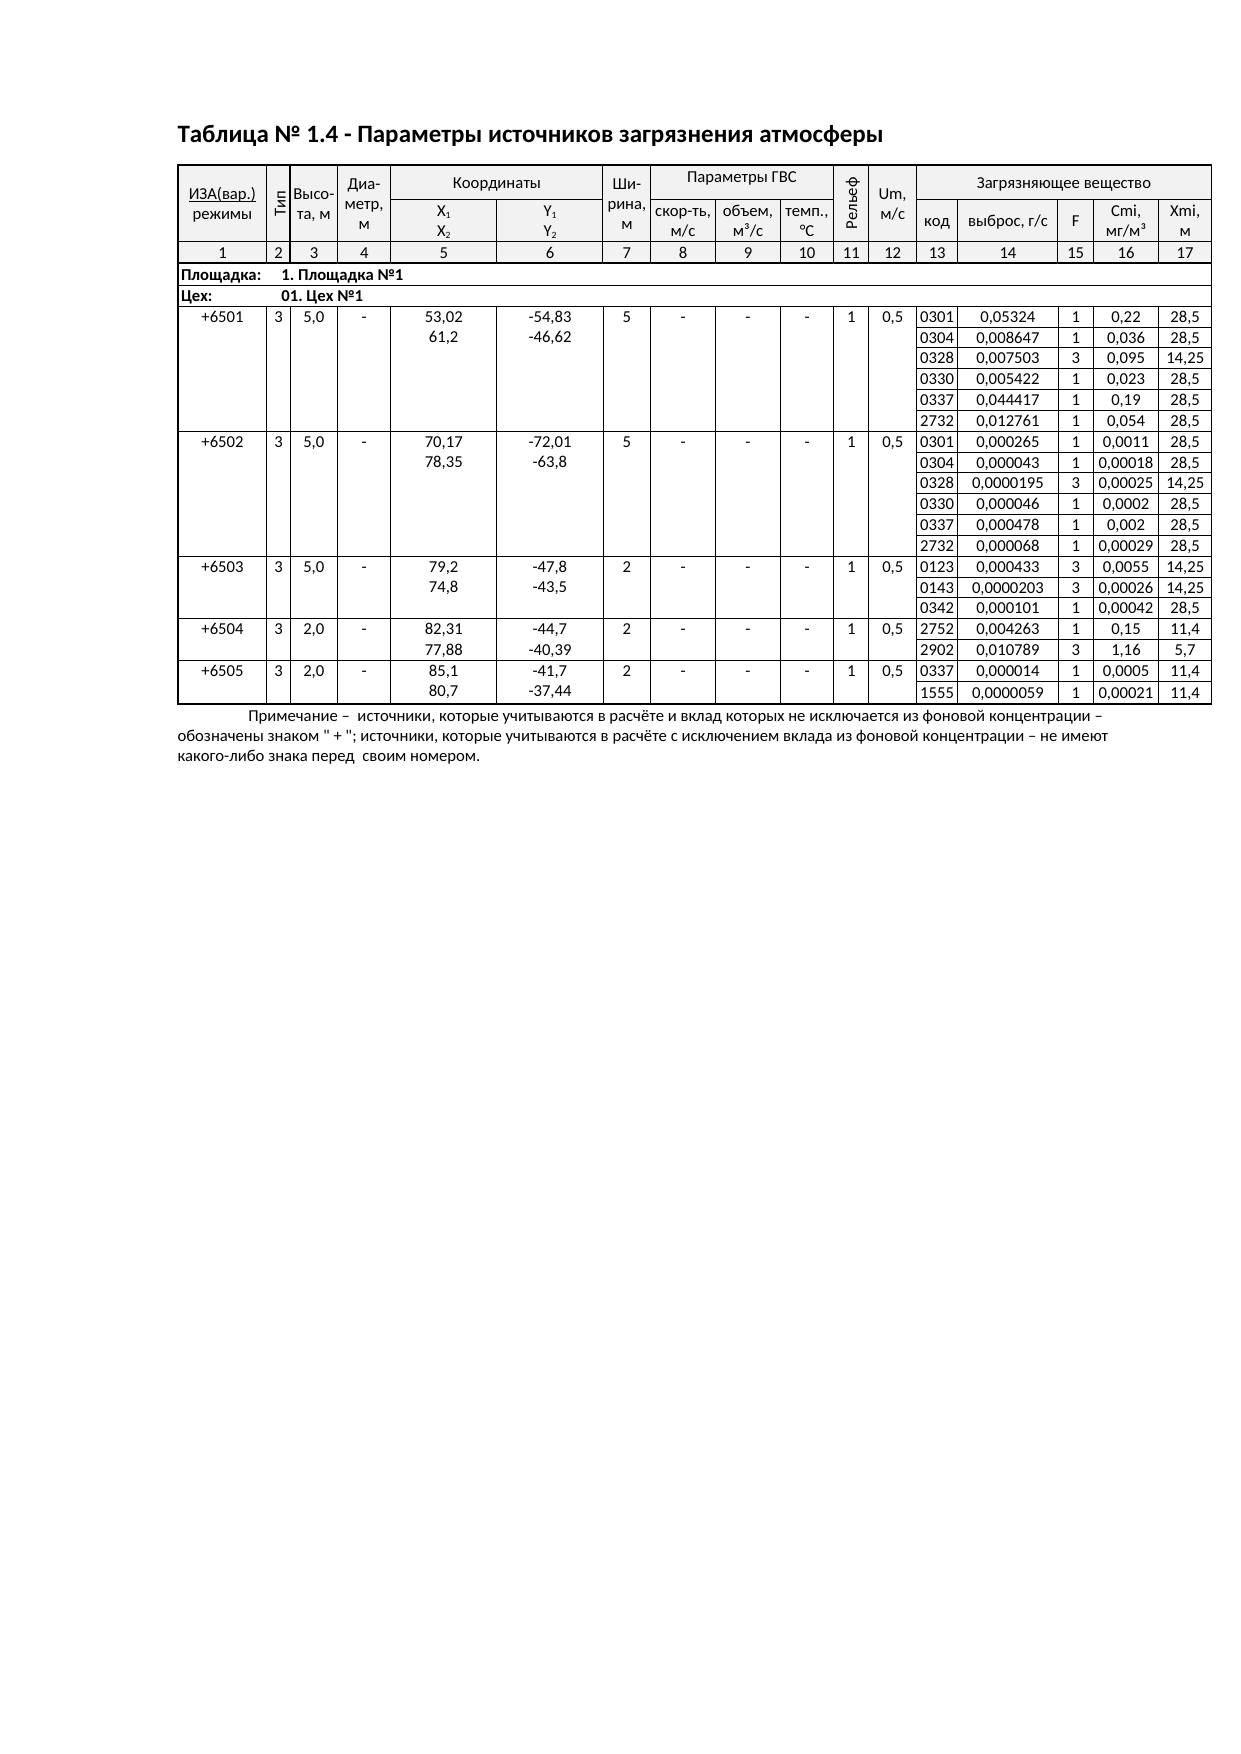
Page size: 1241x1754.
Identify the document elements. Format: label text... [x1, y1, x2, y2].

table_cell 0330 [917, 494, 957, 514]
table_cell 5 [604, 432, 650, 556]
table_cell Xmi, м [1159, 200, 1211, 241]
table_cell скор-ть, м/с [651, 200, 715, 241]
table_cell 0301 [917, 307, 957, 326]
table_cell Cmi, мг/м³ [1094, 200, 1158, 241]
table_cell 28,5 [1159, 307, 1211, 326]
table_cell 70,17 78,35 [391, 432, 496, 556]
table_cell 0330 [917, 369, 957, 389]
table_cell 0,00042 [1094, 598, 1158, 618]
table_cell 3 [267, 557, 290, 618]
table_cell 0,00018 [1094, 453, 1158, 472]
table_cell 7 [603, 242, 650, 262]
table_cell 1 [834, 432, 868, 556]
table_cell 28,5 [1159, 328, 1211, 347]
table_cell 2,0 [291, 619, 337, 660]
table_cell 28,5 [1159, 536, 1211, 556]
table_cell 79,2 74,8 [391, 557, 496, 618]
table_cell - [651, 661, 715, 703]
table_cell - [781, 307, 833, 431]
table_cell - [781, 661, 833, 703]
table_cell 1 [1059, 369, 1093, 389]
table_cell -54,83 -46,62 [497, 307, 603, 431]
table_cell - [716, 307, 780, 431]
table_cell 1 [834, 557, 868, 618]
table_cell 0,5 [869, 661, 916, 703]
table_cell - [338, 432, 390, 556]
table_cell 5,0 [291, 307, 337, 431]
table_cell 5,0 [291, 432, 337, 556]
table_cell -41,7 -37,44 [497, 661, 603, 703]
table_cell 28,5 [1159, 453, 1211, 472]
table_cell код [917, 200, 957, 241]
table_header Ширина, м [603, 166, 650, 241]
table_cell 3 [1059, 557, 1093, 576]
table_cell 28,5 [1159, 390, 1211, 410]
table_cell 0,0011 [1094, 432, 1158, 451]
table_header Тип [267, 166, 289, 241]
table_cell 2 [604, 619, 650, 660]
table_cell 1 [1059, 411, 1093, 431]
table_cell 0342 [917, 598, 957, 618]
table_cell 1 [1059, 390, 1093, 410]
table_cell 1 [1059, 536, 1093, 556]
table_cell 0337 [917, 390, 957, 410]
table_cell 5,7 [1159, 640, 1211, 660]
table_cell 1555 [917, 682, 957, 703]
table_cell 2,0 [291, 661, 337, 703]
table_cell - [716, 432, 780, 556]
table_cell 17 [1159, 242, 1211, 262]
table_cell 0,00026 [1094, 578, 1158, 597]
table_cell 11 [834, 242, 868, 262]
table_header Um, м/с [869, 166, 916, 241]
table_cell Площадка: 1. Площадка №1 [179, 264, 1211, 285]
table_cell +6503 [179, 557, 266, 618]
table_cell 0301 [917, 432, 957, 451]
table_cell 0304 [917, 453, 957, 472]
table_cell 0,000433 [958, 557, 1058, 576]
table_cell 0,0005 [1094, 661, 1158, 681]
table_cell Цех: 01. Цех №1 [179, 286, 1211, 306]
table_cell +6504 [179, 619, 266, 660]
table_cell - [651, 619, 715, 660]
table_header Диаметр, м [338, 166, 390, 241]
text Примечание – источники, которые учитываются в расчёте и вклад которых не исключается из фоновой концентрации – обозначены знаком " + "; источники, которые учитываются в расчёте с исключением вклада из фоновой концентрации – не имеют какого-либо знака перед своим номером. [177, 705, 1152, 766]
table_cell 11,4 [1159, 619, 1211, 639]
table_cell 3 [1059, 578, 1093, 597]
table_cell 0,004263 [958, 619, 1058, 639]
table_cell - [338, 661, 390, 703]
table_cell - [338, 619, 390, 660]
table_cell 0,000478 [958, 515, 1058, 535]
table_cell 1 [179, 242, 266, 262]
table_cell 0,22 [1094, 307, 1158, 326]
table_cell 2732 [917, 536, 957, 556]
table_cell 0328 [917, 473, 957, 493]
table_cell 53,02 61,2 [391, 307, 496, 431]
table_header Параметры ГВС [651, 166, 833, 199]
table_cell 3 [1059, 473, 1093, 493]
table_cell 1 [1059, 661, 1093, 681]
table_cell 28,5 [1159, 411, 1211, 431]
table_cell 11,4 [1159, 682, 1211, 703]
table_cell 0,0000059 [958, 682, 1058, 703]
table_cell 2902 [917, 640, 957, 660]
table_cell 14,25 [1159, 473, 1211, 493]
table_cell 0,023 [1094, 369, 1158, 389]
table_cell - [338, 307, 390, 431]
table_cell 0328 [917, 348, 957, 368]
table_cell 0,0000203 [958, 578, 1058, 597]
table_cell 3 [267, 661, 290, 703]
table_header Рельеф [834, 166, 868, 241]
table_cell 1,16 [1094, 640, 1158, 660]
table_cell 0,008647 [958, 328, 1058, 347]
table_header Загрязняющее вещество [917, 166, 1211, 199]
table_cell 0,095 [1094, 348, 1158, 368]
table_cell 12 [869, 242, 916, 262]
table_cell -72,01 -63,8 [497, 432, 603, 556]
table_cell 0,0000195 [958, 473, 1058, 493]
table_cell 0,010789 [958, 640, 1058, 660]
table_cell 0,5 [869, 307, 916, 431]
table_cell - [338, 557, 390, 618]
table_cell 0,002 [1094, 515, 1158, 535]
table_cell 0,054 [1094, 411, 1158, 431]
table_cell Y1 Y2 [497, 200, 602, 241]
table_cell 10 [781, 242, 833, 262]
table_cell 2 [267, 242, 289, 262]
table_cell 0,5 [869, 557, 916, 618]
table_cell 9 [716, 242, 780, 262]
table_cell выброс, г/с [958, 200, 1057, 241]
table_cell 2752 [917, 619, 957, 639]
table_cell 0,5 [869, 432, 916, 556]
table_cell 0,000046 [958, 494, 1058, 514]
table_cell 0143 [917, 578, 957, 597]
table_cell 0,000043 [958, 453, 1058, 472]
table_header Координаты [391, 166, 602, 199]
table_cell 0,000068 [958, 536, 1058, 556]
table_cell - [781, 619, 833, 660]
table_cell 1 [1059, 307, 1093, 326]
table_cell 0,5 [869, 619, 916, 660]
table_cell темп., °С [781, 200, 833, 241]
table_cell 0,012761 [958, 411, 1058, 431]
table_cell - [651, 432, 715, 556]
table_cell -47,8 -43,5 [497, 557, 603, 618]
table_cell 0123 [917, 557, 957, 576]
table_cell 1 [1059, 515, 1093, 535]
table_cell 6 [497, 242, 602, 262]
table_cell 3 [267, 619, 290, 660]
table_cell - [716, 557, 780, 618]
table_cell - [716, 619, 780, 660]
table_cell - [781, 432, 833, 556]
table_cell 5 [391, 242, 496, 262]
text Таблица № 1.4 - Параметры источников загрязнения атмосферы [177, 118, 1152, 149]
table_cell 0,0002 [1094, 494, 1158, 514]
table_header ИЗА(вар.) режимы [179, 166, 266, 241]
table_cell X1 X2 [391, 200, 496, 241]
table_cell +6505 [179, 661, 266, 703]
table_cell 4 [338, 242, 390, 262]
table_cell 3 [291, 242, 337, 262]
table_cell 1 [1059, 682, 1093, 703]
table_cell 1 [834, 307, 868, 431]
table_cell 5 [604, 307, 650, 431]
table_cell +6502 [179, 432, 266, 556]
table_cell 5,0 [291, 557, 337, 618]
table_cell 3 [267, 432, 290, 556]
table_cell +6501 [179, 307, 266, 431]
table_cell F [1058, 200, 1093, 241]
table_cell 11,4 [1159, 661, 1211, 681]
table_cell 28,5 [1159, 432, 1211, 451]
table_cell 0,044417 [958, 390, 1058, 410]
table_cell 14,25 [1159, 557, 1211, 576]
table_cell 1 [1059, 328, 1093, 347]
table_cell - [716, 661, 780, 703]
table_cell 1 [834, 619, 868, 660]
table_cell 0,007503 [958, 348, 1058, 368]
table_cell 0,000014 [958, 661, 1058, 681]
table_cell 0,000265 [958, 432, 1058, 451]
table_cell - [651, 307, 715, 431]
table_cell 1 [1059, 619, 1093, 639]
table_cell 0304 [917, 328, 957, 347]
table_cell 28,5 [1159, 515, 1211, 535]
table_cell объем, м³/с [716, 200, 780, 241]
table_cell 28,5 [1159, 598, 1211, 618]
table_cell 3 [1059, 348, 1093, 368]
table_cell -44,7 -40,39 [497, 619, 603, 660]
table_cell 1 [1059, 432, 1093, 451]
table_cell 14,25 [1159, 578, 1211, 597]
table_cell 0337 [917, 515, 957, 535]
table_cell 2 [604, 557, 650, 618]
table_cell 28,5 [1159, 369, 1211, 389]
table_cell 2 [604, 661, 650, 703]
table_cell - [781, 557, 833, 618]
table_cell 1 [1059, 494, 1093, 514]
table_cell 0,00021 [1094, 682, 1158, 703]
table_cell 0,05324 [958, 307, 1058, 326]
table_cell 14,25 [1159, 348, 1211, 368]
table_cell 0337 [917, 661, 957, 681]
table_cell 2732 [917, 411, 957, 431]
table_cell 0,0055 [1094, 557, 1158, 576]
table_cell 1 [1059, 453, 1093, 472]
table_cell 8 [651, 242, 715, 262]
table_cell 16 [1094, 242, 1158, 262]
table_cell 15 [1058, 242, 1093, 262]
table_cell 1 [1059, 598, 1093, 618]
table_cell 0,005422 [958, 369, 1058, 389]
table_cell 28,5 [1159, 494, 1211, 514]
table_cell 82,31 77,88 [391, 619, 496, 660]
table_header Высота, м [291, 166, 337, 241]
table_cell 0,15 [1094, 619, 1158, 639]
table_cell 14 [958, 242, 1057, 262]
table_cell 0,00029 [1094, 536, 1158, 556]
table_cell 1 [834, 661, 868, 703]
table_cell 3 [1059, 640, 1093, 660]
table_cell 0,000101 [958, 598, 1058, 618]
table_cell 0,036 [1094, 328, 1158, 347]
table_cell 85,1 80,7 [391, 661, 496, 703]
table_cell - [651, 557, 715, 618]
table_cell 3 [267, 307, 290, 431]
table_cell 0,00025 [1094, 473, 1158, 493]
table_cell 13 [917, 242, 957, 262]
table_cell 0,19 [1094, 390, 1158, 410]
